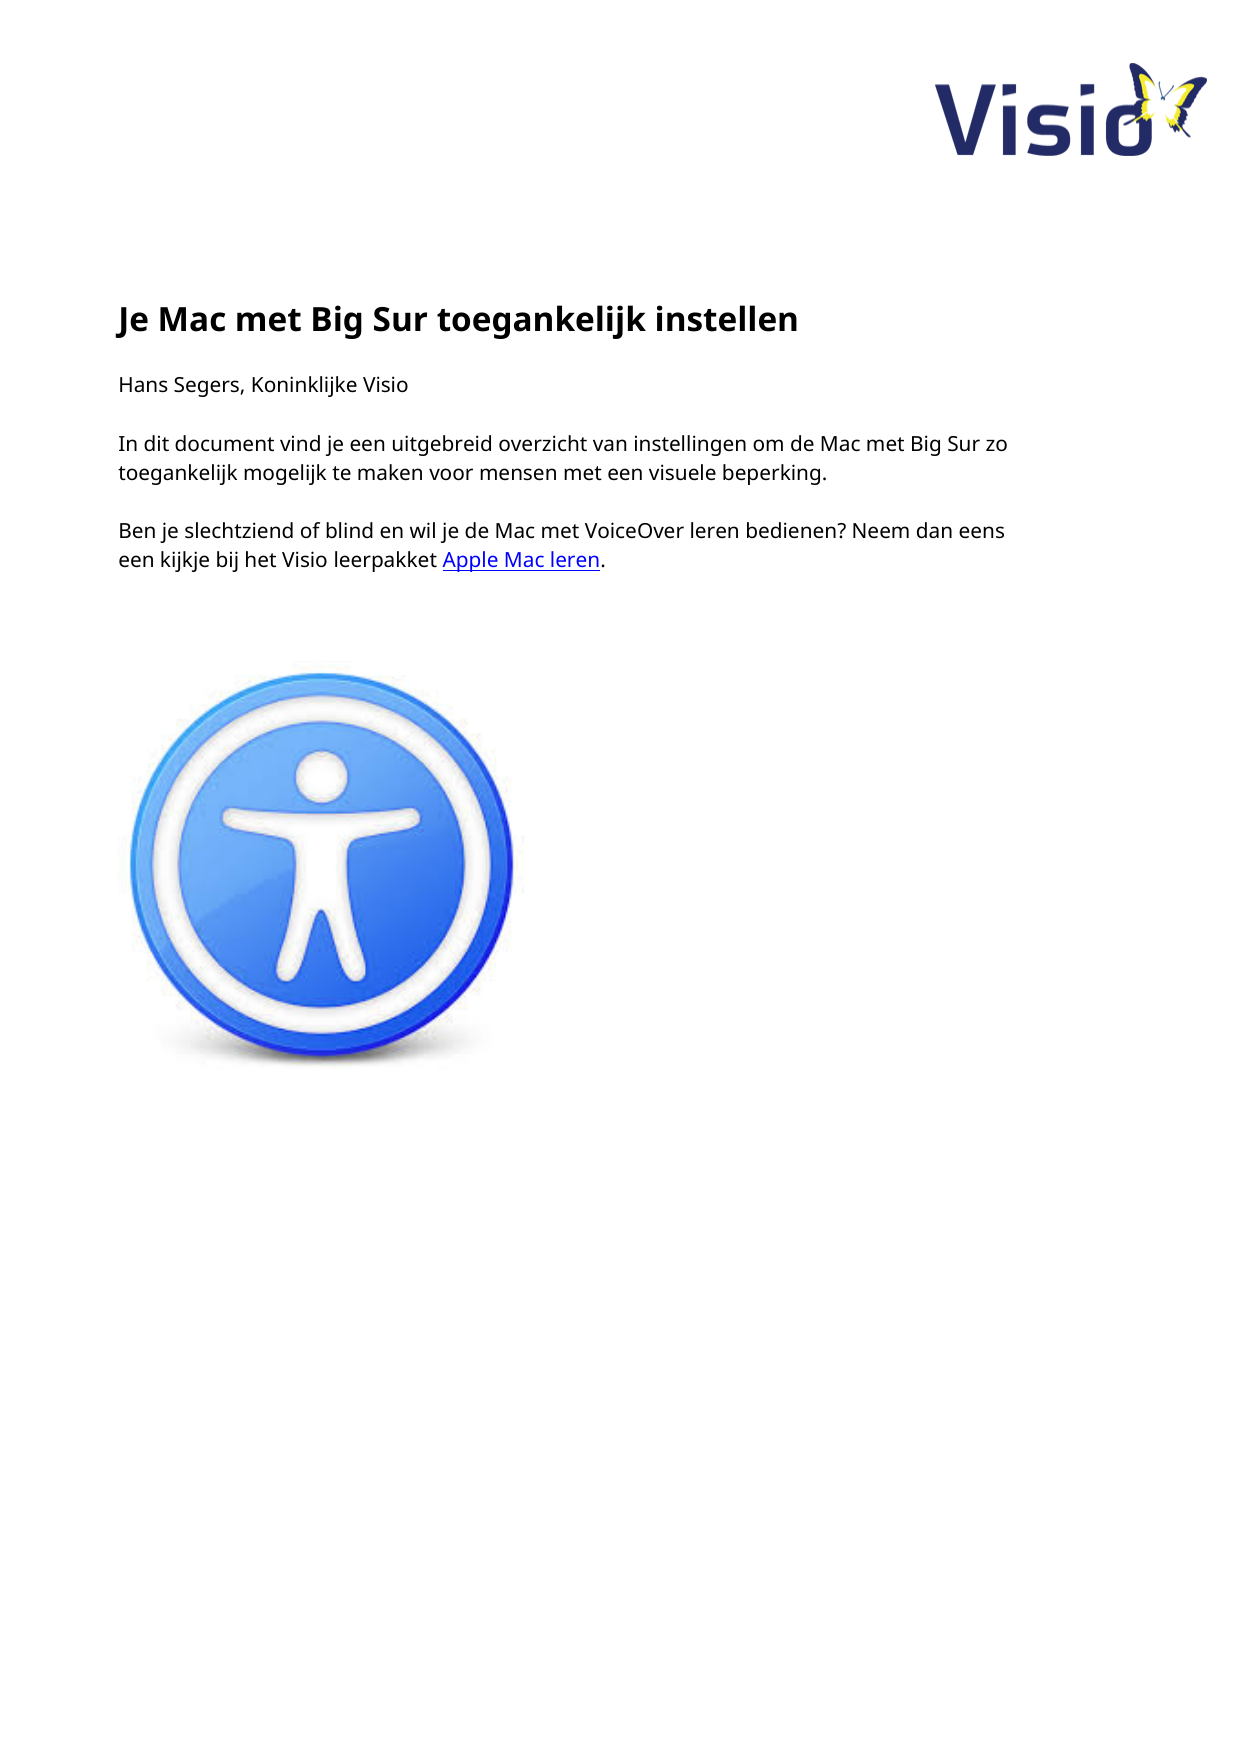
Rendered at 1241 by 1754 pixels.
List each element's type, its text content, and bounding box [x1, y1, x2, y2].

title Je Mac met Big Sur toegankelijk instellen [118, 295, 1016, 341]
text Ben je slechtziend of blind en wil je de Mac met VoiceOver leren bedienen? Neem dan eens een kijkje bij het Visio leerpakket Apple Mac leren. [118, 516, 1016, 574]
text In dit document vind je een uitgebreid overzicht van instellingen om de Mac met Big Sur zo toegankelijk mogelijk te maken voor mensen met een visuele beperking. [118, 428, 1016, 487]
picture [118, 661, 525, 1069]
text Hans Segers, Koninklijke Visio [118, 370, 1016, 399]
picture [923, 58, 1218, 159]
